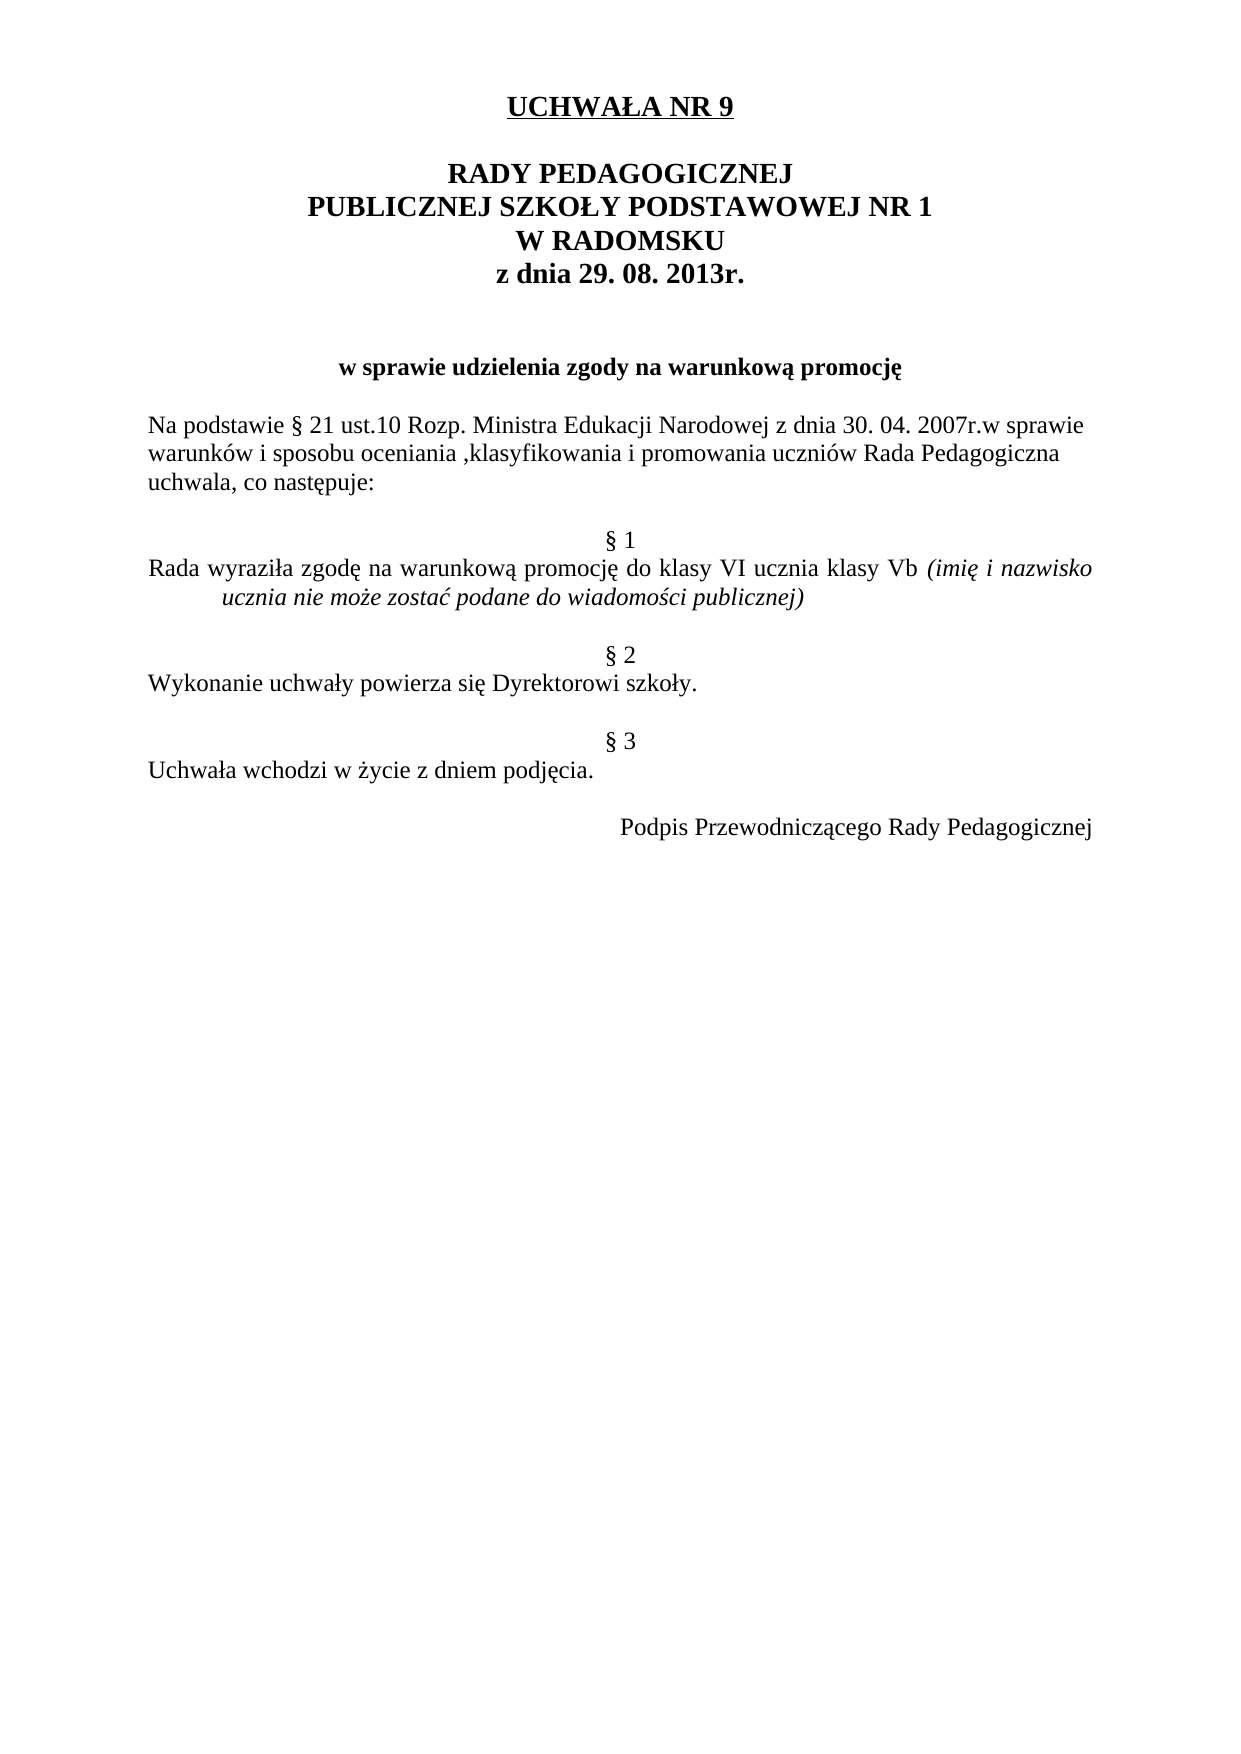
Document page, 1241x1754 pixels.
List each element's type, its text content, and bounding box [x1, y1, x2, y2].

text Wykonanie uchwały powierza się Dyrektorowi szkoły. [148, 668, 1092, 697]
subtitle W RADOMSKU [148, 223, 1092, 256]
text § 2 [148, 640, 1092, 668]
subtitle PUBLICZNEJ SZKOŁY PODSTAWOWEJ NR 1 [148, 189, 1092, 223]
text z dnia 29. 08. 2013r. [148, 256, 1092, 290]
subtitle RADY PEDAGOGICZNEJ [148, 156, 1092, 189]
text Rada wyraziła zgodę na warunkową promocję do klasy VI ucznia klasy Vb (imię i nazwisko ucznia nie może zostać podane do wiadomości publicznej) [148, 553, 1092, 611]
text Uchwała wchodzi w życie z dniem podjęcia. [148, 755, 1092, 783]
text Podpis Przewodniczącego Rady Pedagogicznej [148, 812, 1092, 841]
text § 3 [148, 726, 1092, 755]
title UCHWAŁA NR 9 [148, 89, 1092, 122]
text § 1 [148, 525, 1092, 553]
text Na podstawie § 21 ust.10 Rozp. Ministra Edukacji Narodowej z dnia 30. 04. 2007r.w sprawie warunków i sposobu oceniania ,klasyfikowania i promowania uczniów Rada Pedagogiczna uchwala, co następuje: [148, 410, 1092, 496]
subtitle w sprawie udzielenia zgody na warunkową promocję [148, 352, 1092, 381]
